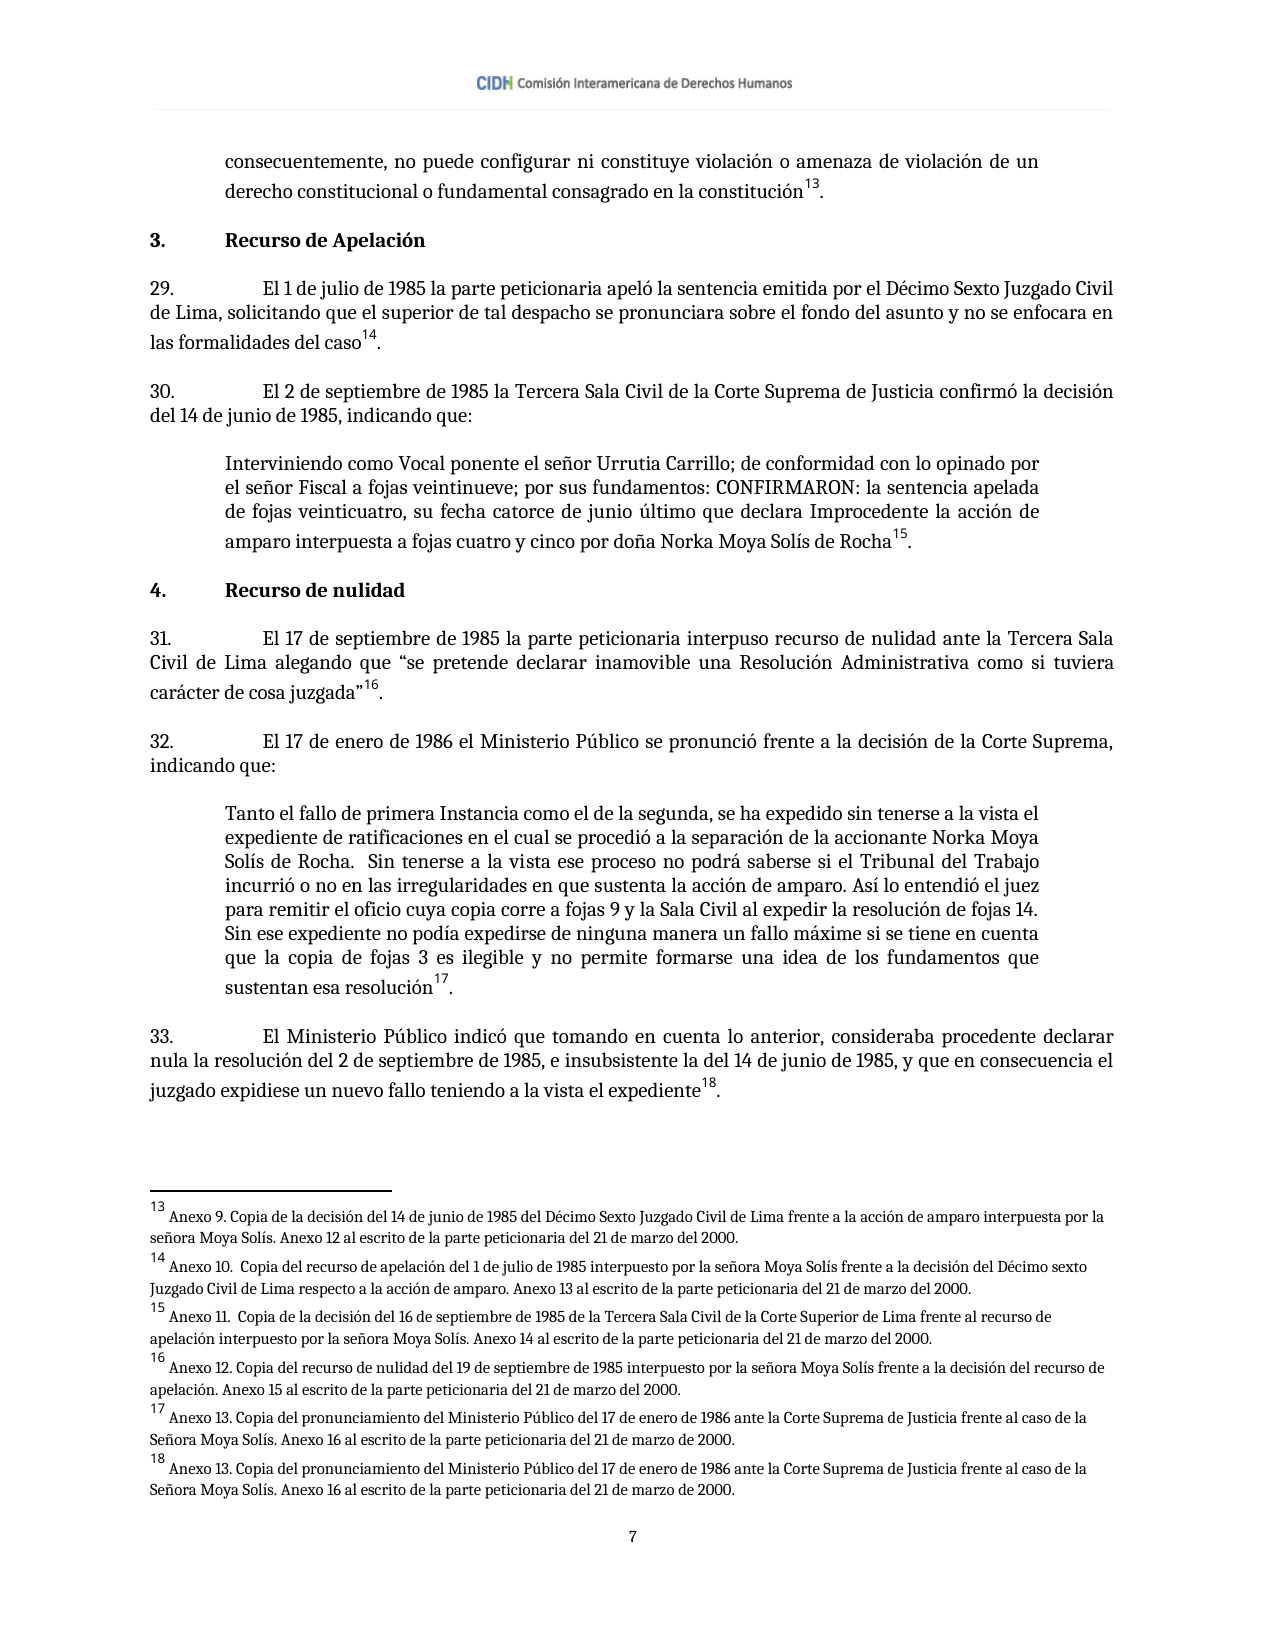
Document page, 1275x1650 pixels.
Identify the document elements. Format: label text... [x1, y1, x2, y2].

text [225, 150, 1041, 205]
list El 17 de enero de 1986 el Ministerio Público se pronunció frente a la decisión de la Corte Suprema, indicando que: [150, 730, 1116, 778]
text Tanto el fallo de primera Instancia como el de la segunda, se ha expedido sin tenerse a la vista el expediente de ratificaciones en el cual se procedió a la separación de la accionante Norka Moya Solís de Rocha. Sin tenerse a la vista ese proceso no podrá saberse si el Tribunal del Trabajo incurrió o no en las irregularidades en que sustenta la acción de amparo. Así lo entendió el juez para remitir el oficio cuya copia corre a fojas 9 y la Sala Civil al expedir la resolución de fojas 14. Sin ese expediente no podía expedirse de ninguna manera un fallo máxime si se tiene en cuenta que la copia de fojas 3 es ilegible y no permite formarse una idea de los fundamentos que sustentan esa resolución. [225, 802, 1041, 1001]
list El Ministerio Público indicó que tomando en cuenta lo anterior, consideraba procedente declarar nula la resolución del 2 de septiembre de 1985, e insubsistente la del 14 de junio de 1985, y que en consecuencia el juzgado expidiese un nuevo fallo teniendo a la vista el expediente. [150, 1025, 1116, 1104]
text Interviniendo como Vocal ponente el señor Urrutia Carrillo; de conformidad con lo opinado por el señor Fiscal a fojas veintinueve; por sus fundamentos: CONFIRMARON: la sentencia apelada de fojas veinticuatro, su fecha catorce de junio último que declara Improcedente la acción de amparo interpuesta a fojas cuatro y cinco por doña Norka Moya Solís de Rocha. [225, 452, 1041, 555]
list Recurso de nulidad [150, 579, 1116, 603]
list El 2 de septiembre de 1985 la Tercera Sala Civil de la Corte Suprema de Justicia confirmó la decisión del 14 de junio de 1985, indicando que: [150, 380, 1116, 428]
picture [471, 75, 795, 92]
list El 17 de septiembre de 1985 la parte peticionaria interpuso recurso de nulidad ante la Tercera Sala Civil de Lima alegando que “se pretende declarar inamovible una Resolución Administrativa como si tuviera carácter de cosa juzgada”. [150, 627, 1116, 706]
list Recurso de Apelación [150, 229, 1116, 253]
list El 1 de julio de 1985 la parte peticionaria apeló la sentencia emitida por el Décimo Sexto Juzgado Civil de Lima, solicitando que el superior de tal despacho se pronunciara sobre el fondo del asunto y no se enfocara en las formalidades del caso. [150, 277, 1116, 356]
